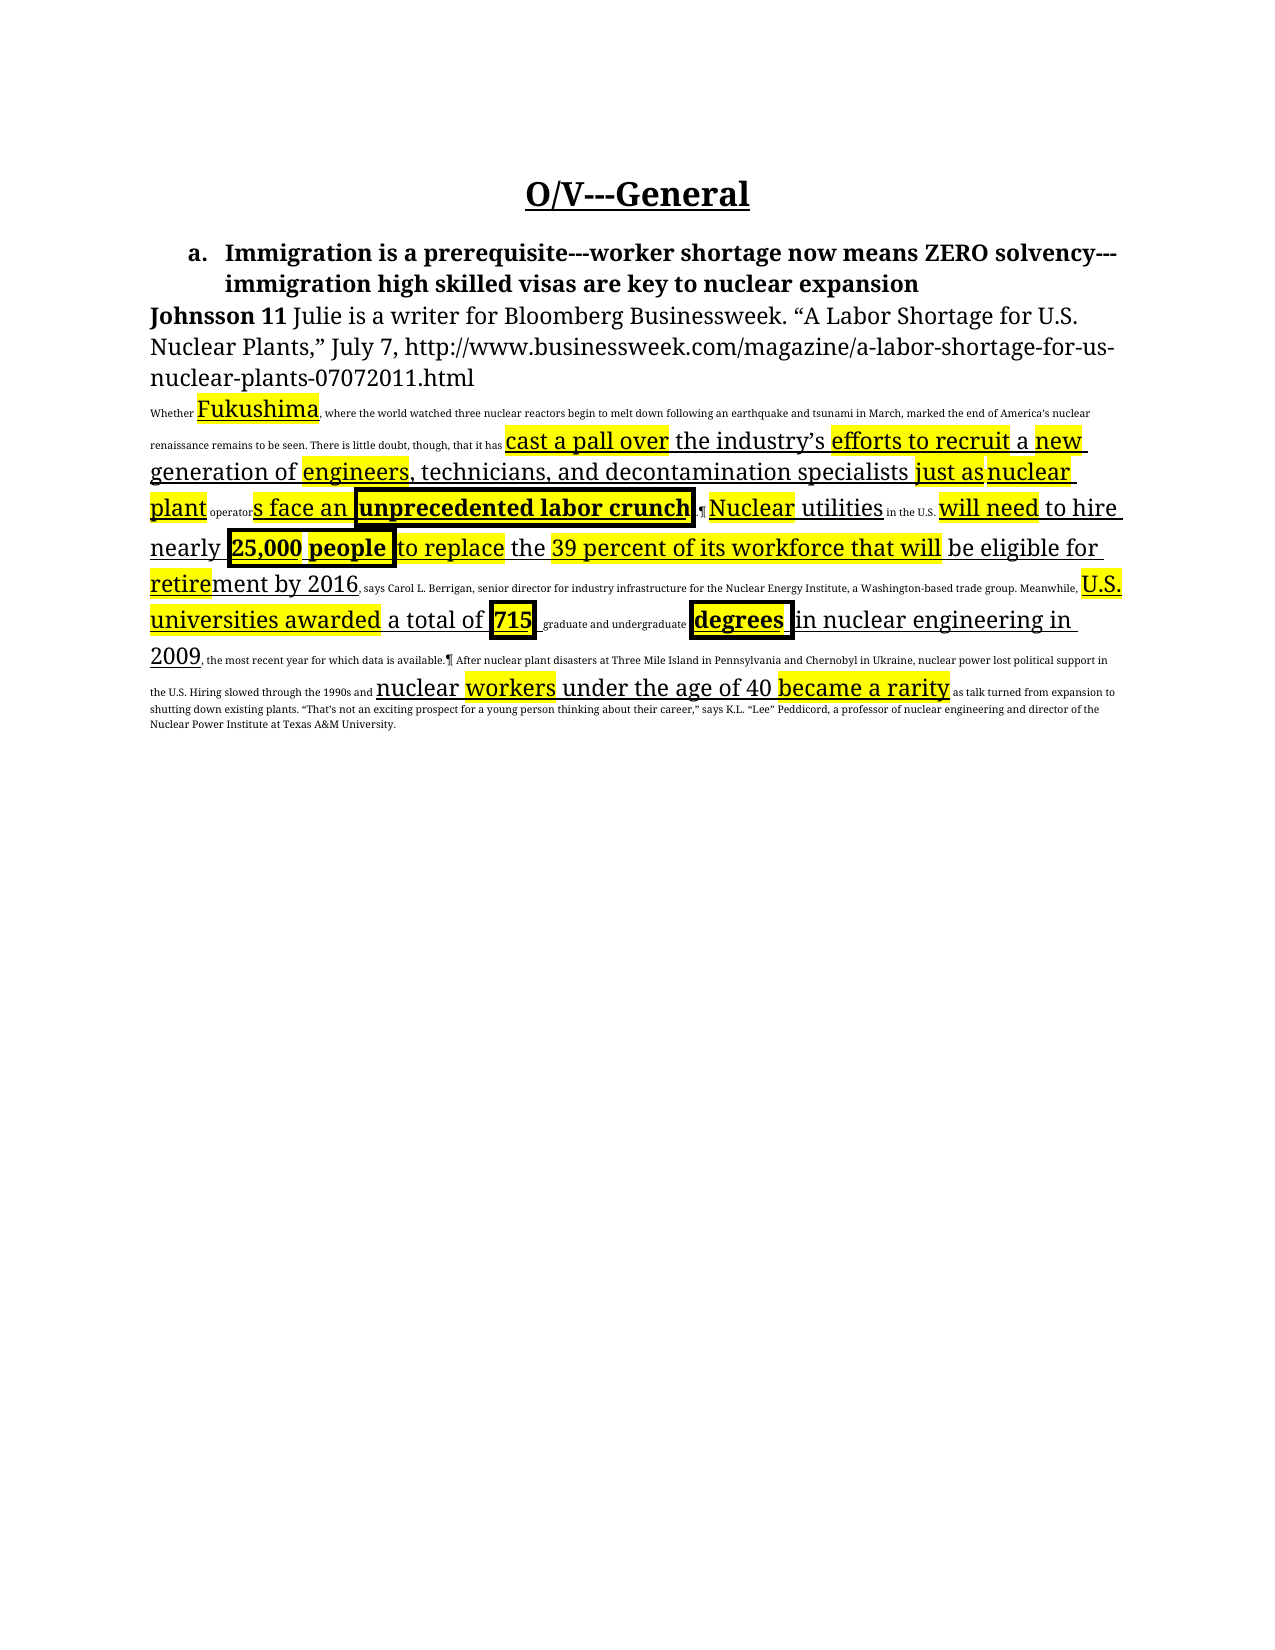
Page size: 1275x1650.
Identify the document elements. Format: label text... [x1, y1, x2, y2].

subtitle O/V---General [150, 171, 1125, 216]
subtitle Immigration is a prerequisite---worker shortage now means ZERO solvency---immigration high skilled visas are key to nuclear expansion [187, 237, 1125, 299]
text Johnsson 11 Julie is a writer for Bloomberg Businessweek. “A Labor Shortage for U.S. Nuclear Plants,” July 7, http://www.businessweek.com/magazine/a-labor-shortage-for-us-nuclear-plants-07072011.html [150, 299, 1125, 393]
text Whether Fukushima, where the world watched three nuclear reactors begin to melt down following an earthquake and tsunami in March, marked the end of America’s nuclear renaissance remains to be seen. There is little doubt, though, that it has cast a pall over the industry’s efforts to recruit a new generation of engineers, technicians, and decontamination specialists just as nuclear plant operators face an unprecedented labor crunch.¶ Nuclear utilities in the U.S. will need to hire nearly 25,000 people to replace the 39 percent of its workforce that will be eligible for retirement by 2016, says Carol L. Berrigan, senior director for industry infrastructure for the Nuclear Energy Institute, a Washington-based trade group. Meanwhile, U.S. universities awarded a total of 715 graduate and undergraduate degrees in nuclear engineering in 2009, the most recent year for which data is available.¶ After nuclear plant disasters at Three Mile Island in Pennsylvania and Chernobyl in Ukraine, nuclear power lost political support in the U.S. Hiring slowed through the 1990s and nuclear workers under the age of 40 became a rarity as talk turned from expansion to shutting down existing plants. “That’s not an exciting prospect for a young person thinking about their career,” says K.L. “Lee” Peddicord, a professor of nuclear engineering and director of the Nuclear Power Institute at Texas A&M University. [150, 393, 1125, 731]
